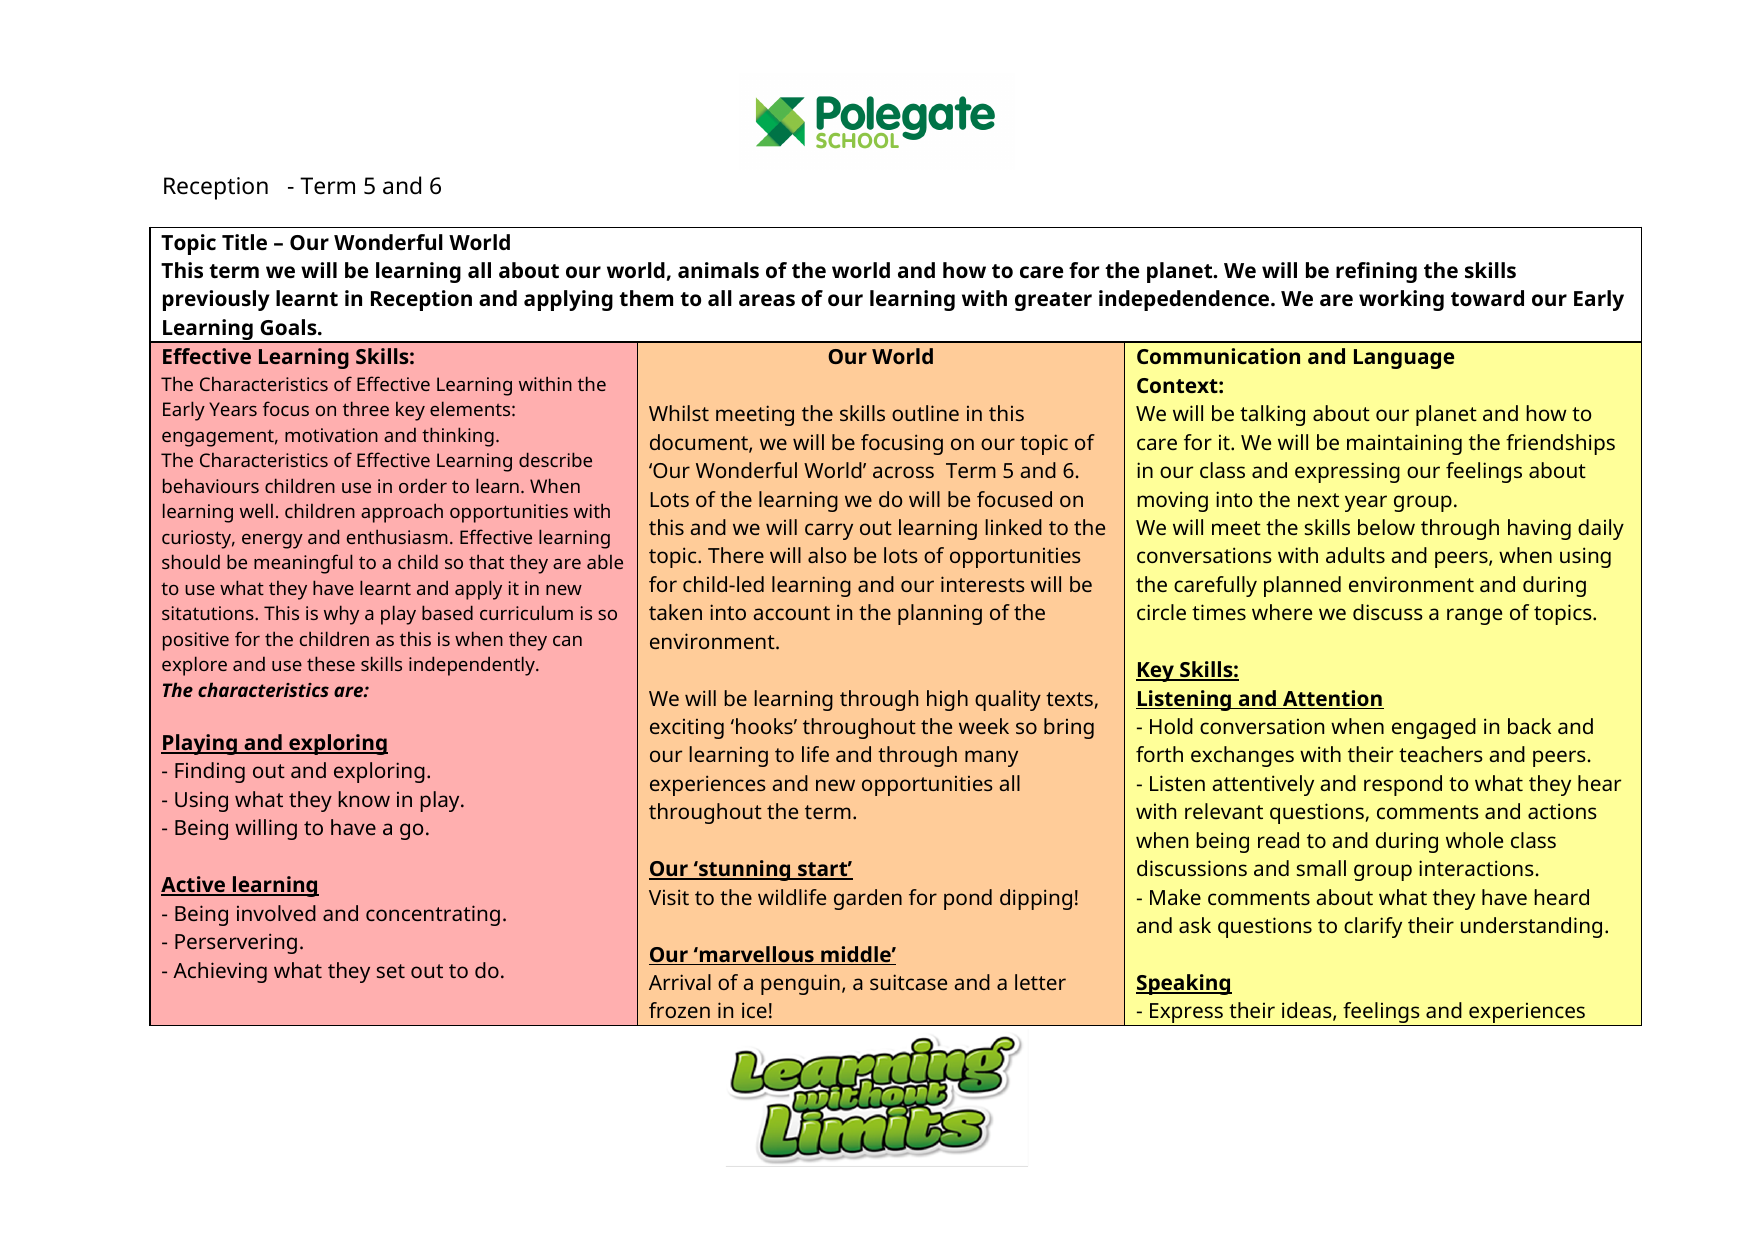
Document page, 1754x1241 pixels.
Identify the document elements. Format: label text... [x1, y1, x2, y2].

picture [725, 1029, 1029, 1167]
text Reception - Term 5 and 6 [150, 170, 1604, 201]
picture [738, 73, 1015, 170]
table_header Topic Title – Our Wonderful World This term we will be learning all about our world, animals of the world and how to care for the planet. We will be refining the skills previously learnt in Reception and applying them to all areas of our learning with greater indepedendence. We are working toward our Early Learning Goals. [151, 228, 1641, 341]
